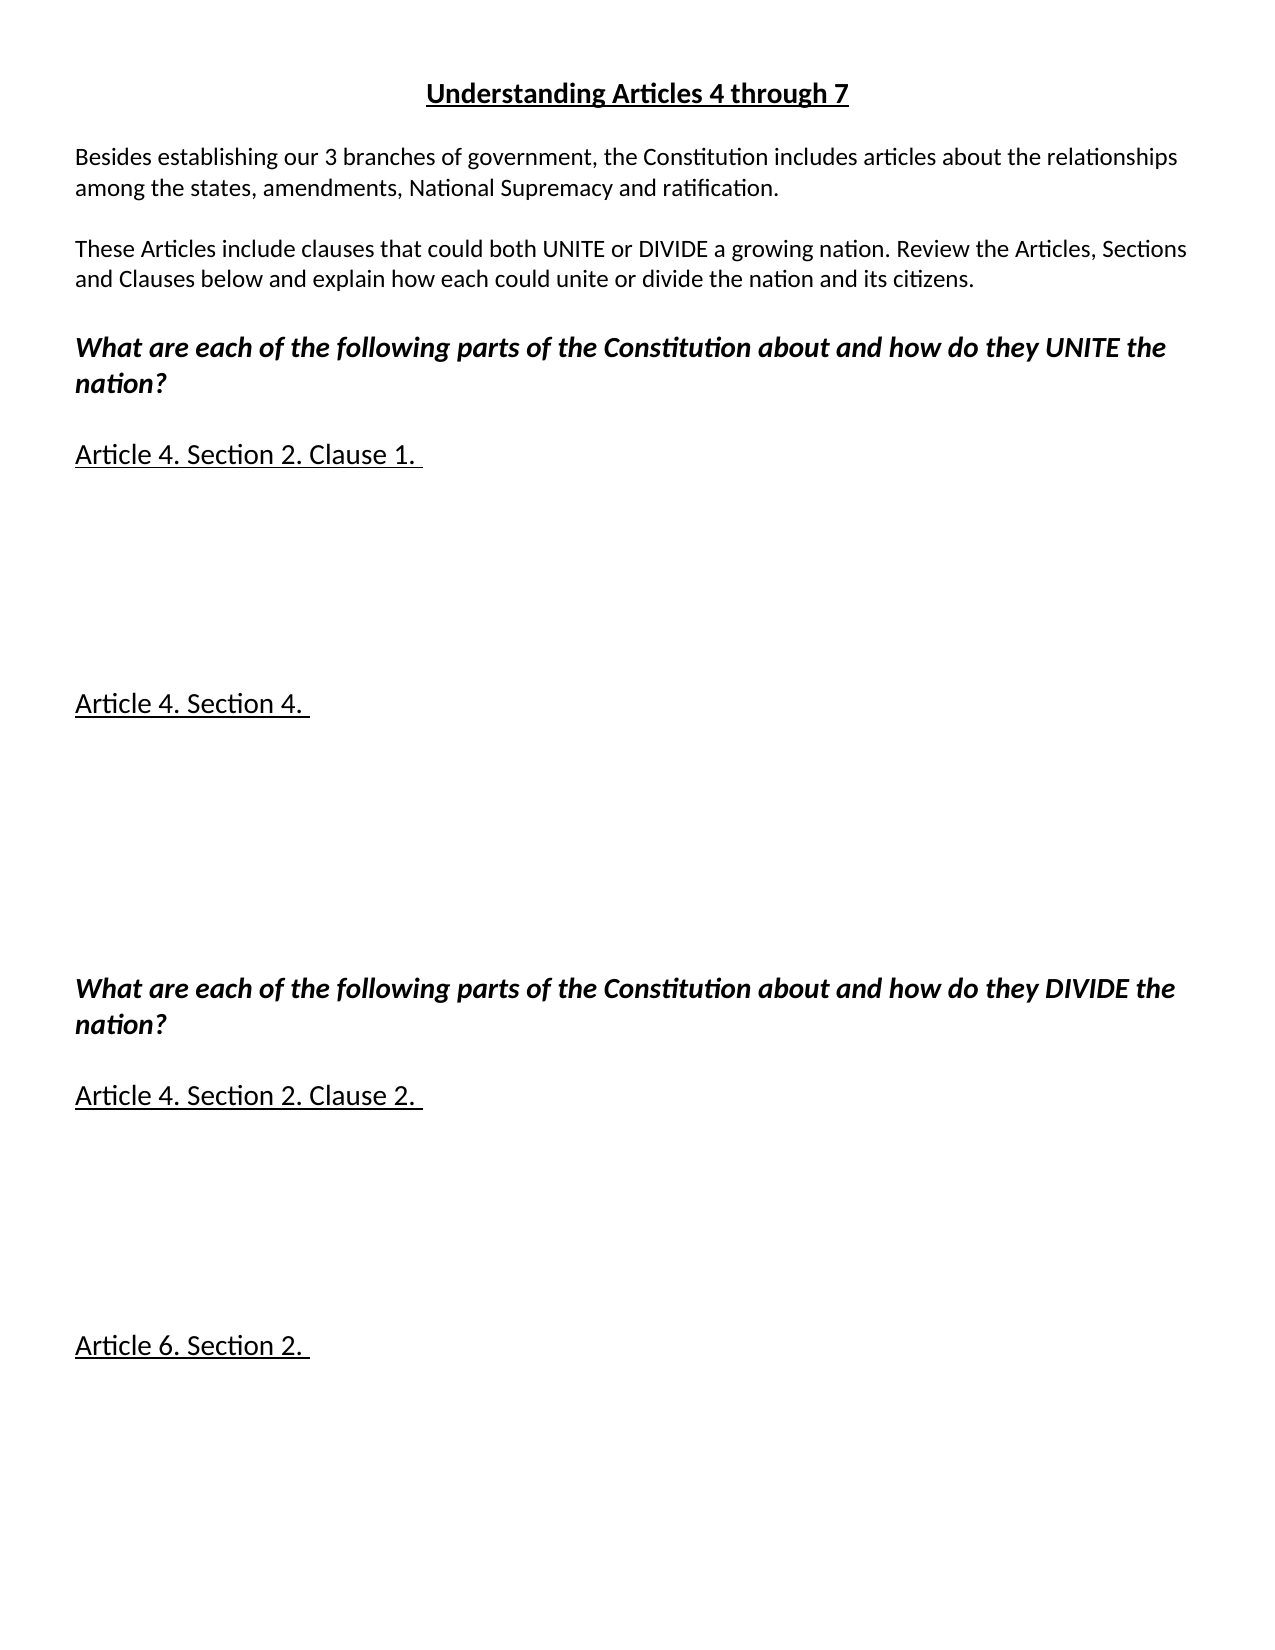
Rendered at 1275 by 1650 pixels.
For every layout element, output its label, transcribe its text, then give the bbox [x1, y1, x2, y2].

text Article 4. Section 2. Clause 1. [75, 436, 1200, 472]
text What are each of the following parts of the Constitution about and how do they DIVIDE the nation? [75, 971, 1200, 1042]
text Besides establishing our 3 branches of government, the Constitution includes articles about the relationships among the states, amendments, National Supremacy and ratification. [75, 141, 1200, 202]
text Article 6. Section 2. [75, 1327, 1200, 1362]
text Understanding Articles 4 through 7 [75, 75, 1200, 111]
text Article 4. Section 4. [75, 686, 1200, 721]
text These Articles include clauses that could both UNITE or DIVIDE a growing nation. Review the Articles, Sections and Clauses below and explain how each could unite or divide the nation and its citizens. [75, 233, 1200, 294]
text Article 4. Section 2. Clause 2. [75, 1077, 1200, 1113]
text What are each of the following parts of the Constitution about and how do they UNITE the nation? [75, 329, 1200, 401]
